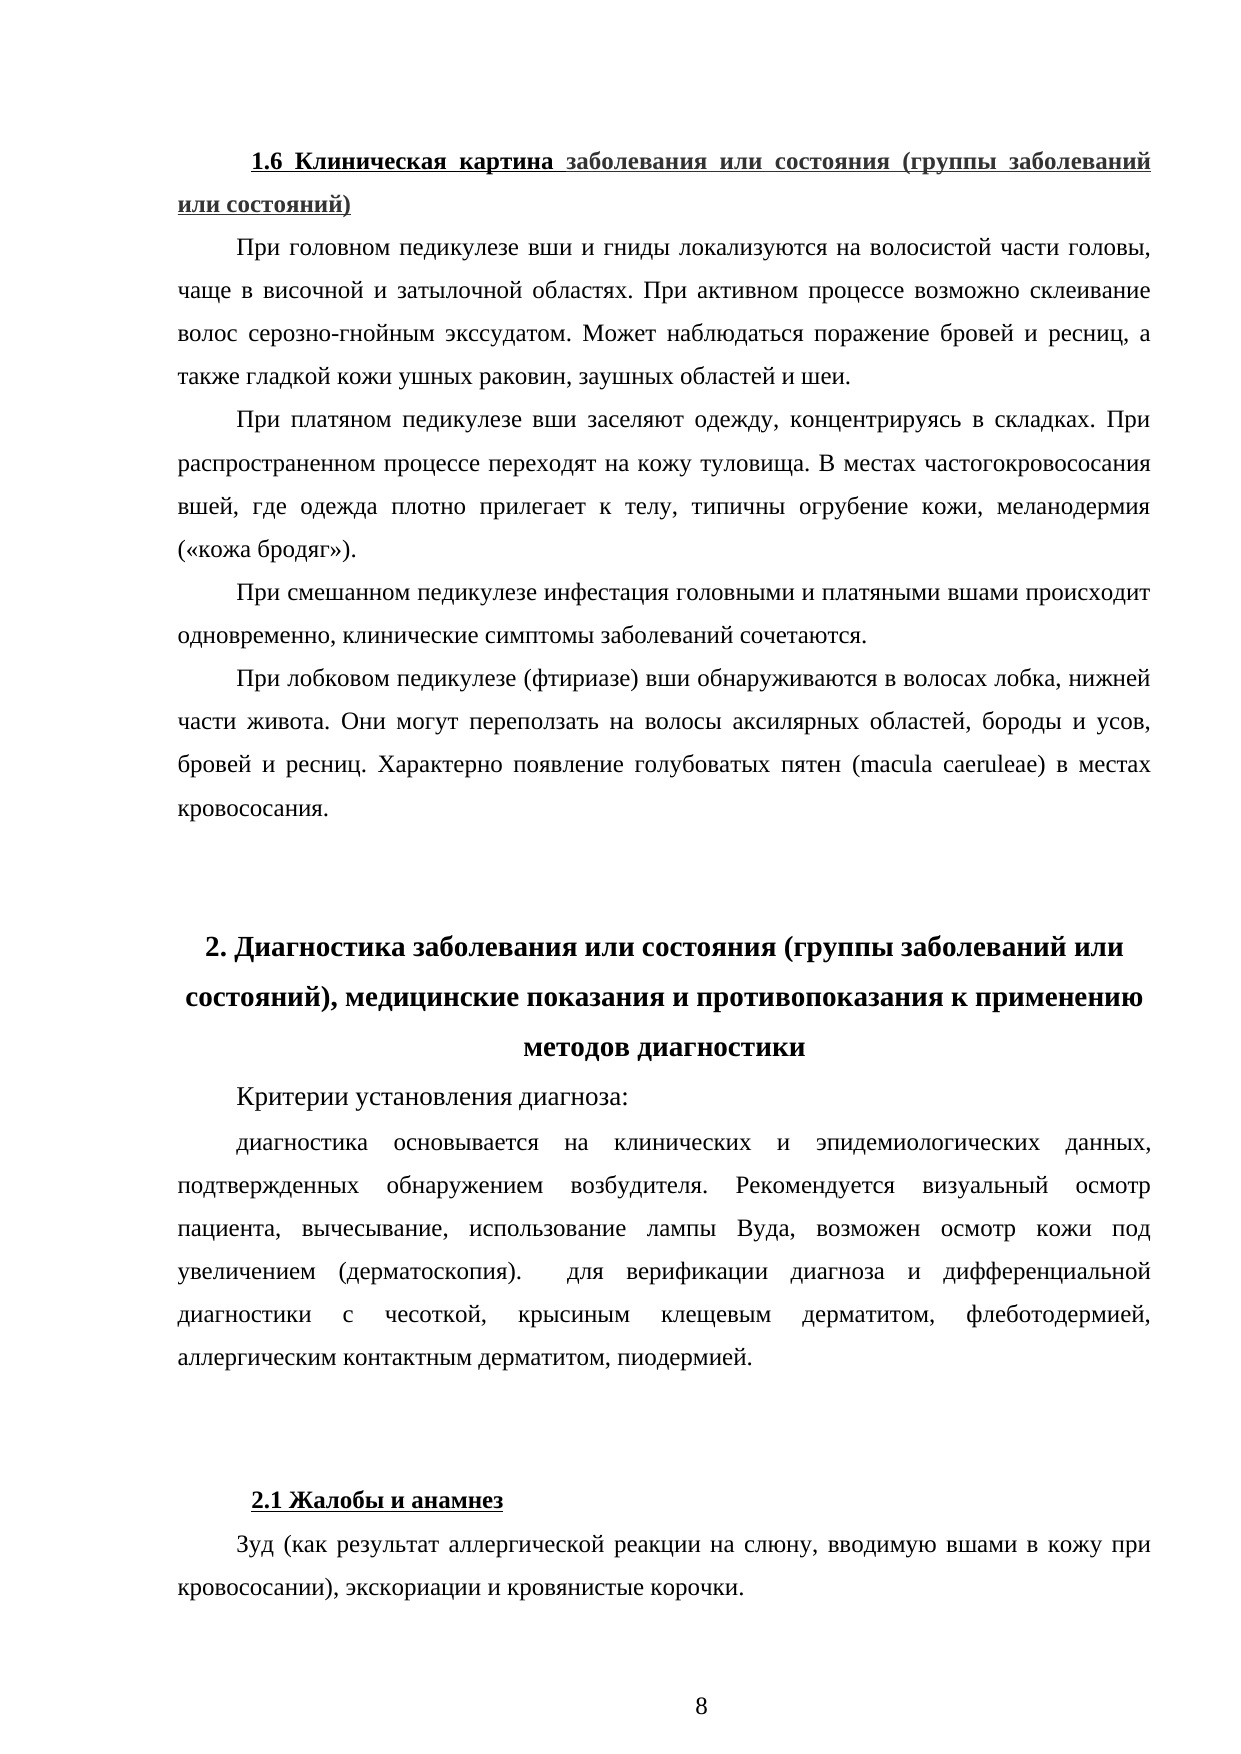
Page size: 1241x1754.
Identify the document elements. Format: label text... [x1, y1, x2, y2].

text диагностика основывается на клинических и эпидемиологических данных, подтвержденных обнаружением возбудителя. Рекомендуется визуальный осмотр пациента, вычесывание, использование лампы Вуда, возможен осмотр кожи под увеличением (дерматоскопия). для верификации диагноза и дифференциальной диагностики с чесоткой, крысиным клещевым дерматитом, флеботодермией, аллергическим контактным дерматитом, пиодермией. [177, 1127, 1152, 1371]
text 2. Диагностика заболевания или состояния (группы заболеваний или состояний), медицинские показания и противопоказания к применению методов диагностики [177, 929, 1152, 1063]
text При лобковом педикулезе (фтириазе) вши обнаруживаются в волосах лобка, нижней части живота. Они могут переползать на волосы аксилярных областей, бороды и усов, бровей и ресниц. Характерно появление голубоватых пятен (macula cаeruleae) в местах кровососания. [177, 663, 1152, 821]
text Зуд (как результат аллергической реакции на слюну, вводимую вшами в кожу при кровососании), экскориации и кровянистые корочки. [177, 1529, 1152, 1601]
text При платяном педикулезе вши заселяют одежду, концентрируясь в складках. При распространенном процессе переходят на кожу туловища. В местах частогокровососания вшей, где одежда плотно прилегает к телу, типичны огрубение кожи, меланодермия («кожа бродяг»). [177, 404, 1152, 563]
subtitle 2.1 Жалобы и анамнез [177, 1486, 1152, 1514]
text При смешанном педикулезе инфестация головными и платяными вшами происходит одновременно, клинические симптомы заболеваний сочетаются. [177, 577, 1152, 649]
text При головном педикулезе вши и гниды локализуются на волосистой части головы, чаще в височной и затылочной областях. При активном процессе возможно склеивание волос серозно-гнойным экссудатом. Может наблюдаться поражение бровей и ресниц, а также гладкой кожи ушных раковин, заушных областей и шеи. [177, 232, 1152, 390]
text Критерии установления диагноза: [177, 1080, 1152, 1111]
subtitle 1.6 Клиническая картина заболевания или состояния (группы заболеваний или состояний) [177, 146, 1152, 218]
